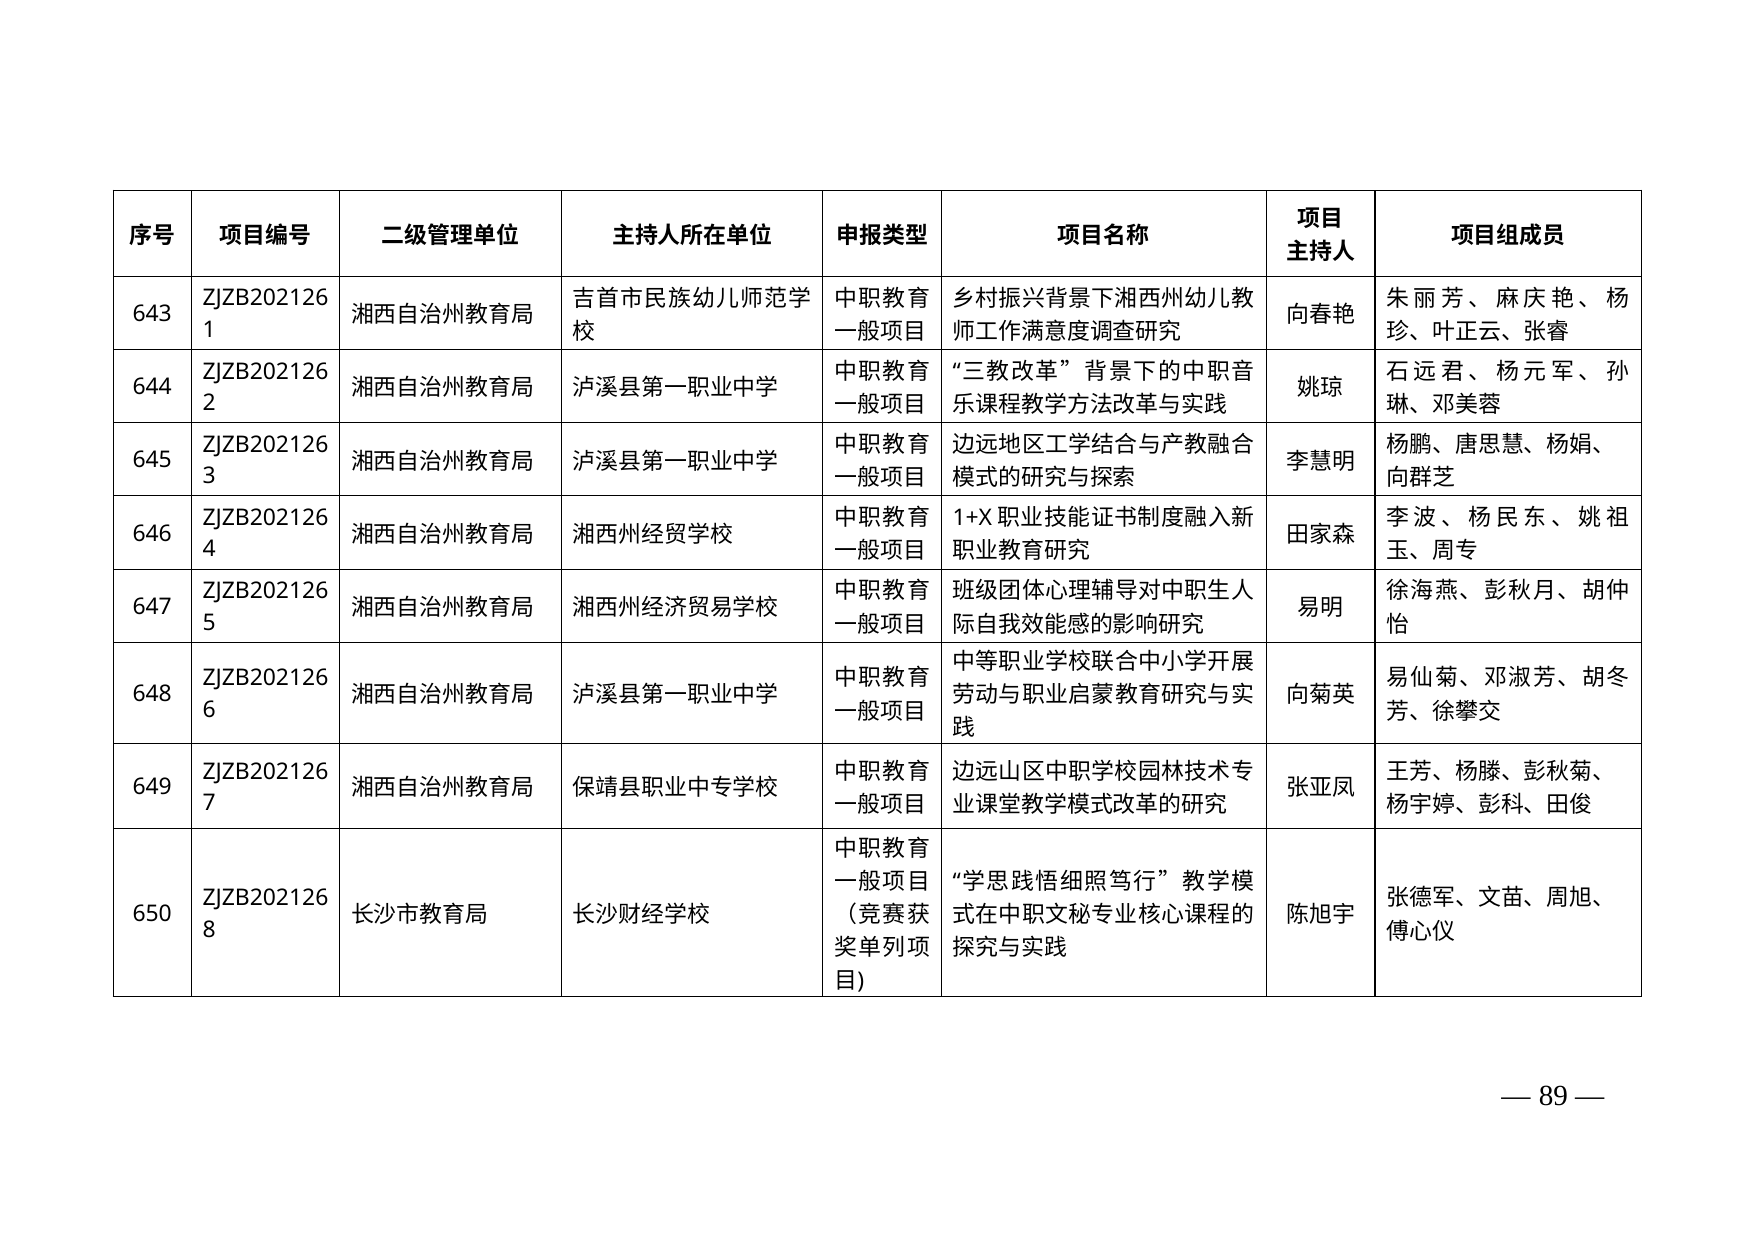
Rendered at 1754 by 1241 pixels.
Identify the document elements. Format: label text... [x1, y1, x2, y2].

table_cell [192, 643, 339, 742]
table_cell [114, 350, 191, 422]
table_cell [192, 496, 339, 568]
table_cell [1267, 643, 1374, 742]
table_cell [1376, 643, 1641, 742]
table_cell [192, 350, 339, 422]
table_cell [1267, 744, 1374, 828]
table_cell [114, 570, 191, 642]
table_header 二级管理单位 [340, 191, 561, 276]
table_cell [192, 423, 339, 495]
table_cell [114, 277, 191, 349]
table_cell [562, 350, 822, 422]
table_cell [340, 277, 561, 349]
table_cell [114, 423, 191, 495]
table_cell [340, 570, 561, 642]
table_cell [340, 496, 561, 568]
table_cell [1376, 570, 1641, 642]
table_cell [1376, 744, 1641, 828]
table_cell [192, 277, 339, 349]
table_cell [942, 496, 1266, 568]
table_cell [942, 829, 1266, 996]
table_header 项目组成员 [1376, 191, 1641, 276]
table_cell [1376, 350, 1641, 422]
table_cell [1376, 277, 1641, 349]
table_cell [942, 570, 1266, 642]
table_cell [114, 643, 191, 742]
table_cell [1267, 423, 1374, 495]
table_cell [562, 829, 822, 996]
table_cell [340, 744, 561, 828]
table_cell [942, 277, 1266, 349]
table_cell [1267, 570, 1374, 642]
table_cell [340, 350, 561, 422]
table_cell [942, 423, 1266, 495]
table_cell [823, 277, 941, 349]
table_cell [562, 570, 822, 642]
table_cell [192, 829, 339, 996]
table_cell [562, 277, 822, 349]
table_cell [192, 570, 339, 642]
table_header 项目名称 [942, 191, 1266, 276]
table_header 主持人所在单位 [562, 191, 822, 276]
table_header 申报类型 [823, 191, 941, 276]
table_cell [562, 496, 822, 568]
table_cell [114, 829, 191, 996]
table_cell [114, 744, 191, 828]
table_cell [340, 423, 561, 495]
table_header 项目 主持人 [1267, 191, 1374, 276]
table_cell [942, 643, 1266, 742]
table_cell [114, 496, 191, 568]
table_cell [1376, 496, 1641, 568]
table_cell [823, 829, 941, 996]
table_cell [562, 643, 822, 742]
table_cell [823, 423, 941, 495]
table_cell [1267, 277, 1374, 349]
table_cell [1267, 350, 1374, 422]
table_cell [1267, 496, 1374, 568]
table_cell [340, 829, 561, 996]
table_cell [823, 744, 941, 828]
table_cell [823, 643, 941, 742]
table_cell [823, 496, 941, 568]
table_header 项目编号 [192, 191, 339, 276]
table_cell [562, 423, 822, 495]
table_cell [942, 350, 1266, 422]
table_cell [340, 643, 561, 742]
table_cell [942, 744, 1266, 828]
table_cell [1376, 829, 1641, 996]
table_header 序号 [114, 191, 191, 276]
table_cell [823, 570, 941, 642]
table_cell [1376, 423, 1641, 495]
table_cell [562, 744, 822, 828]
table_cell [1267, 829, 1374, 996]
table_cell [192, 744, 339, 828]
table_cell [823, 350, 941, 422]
